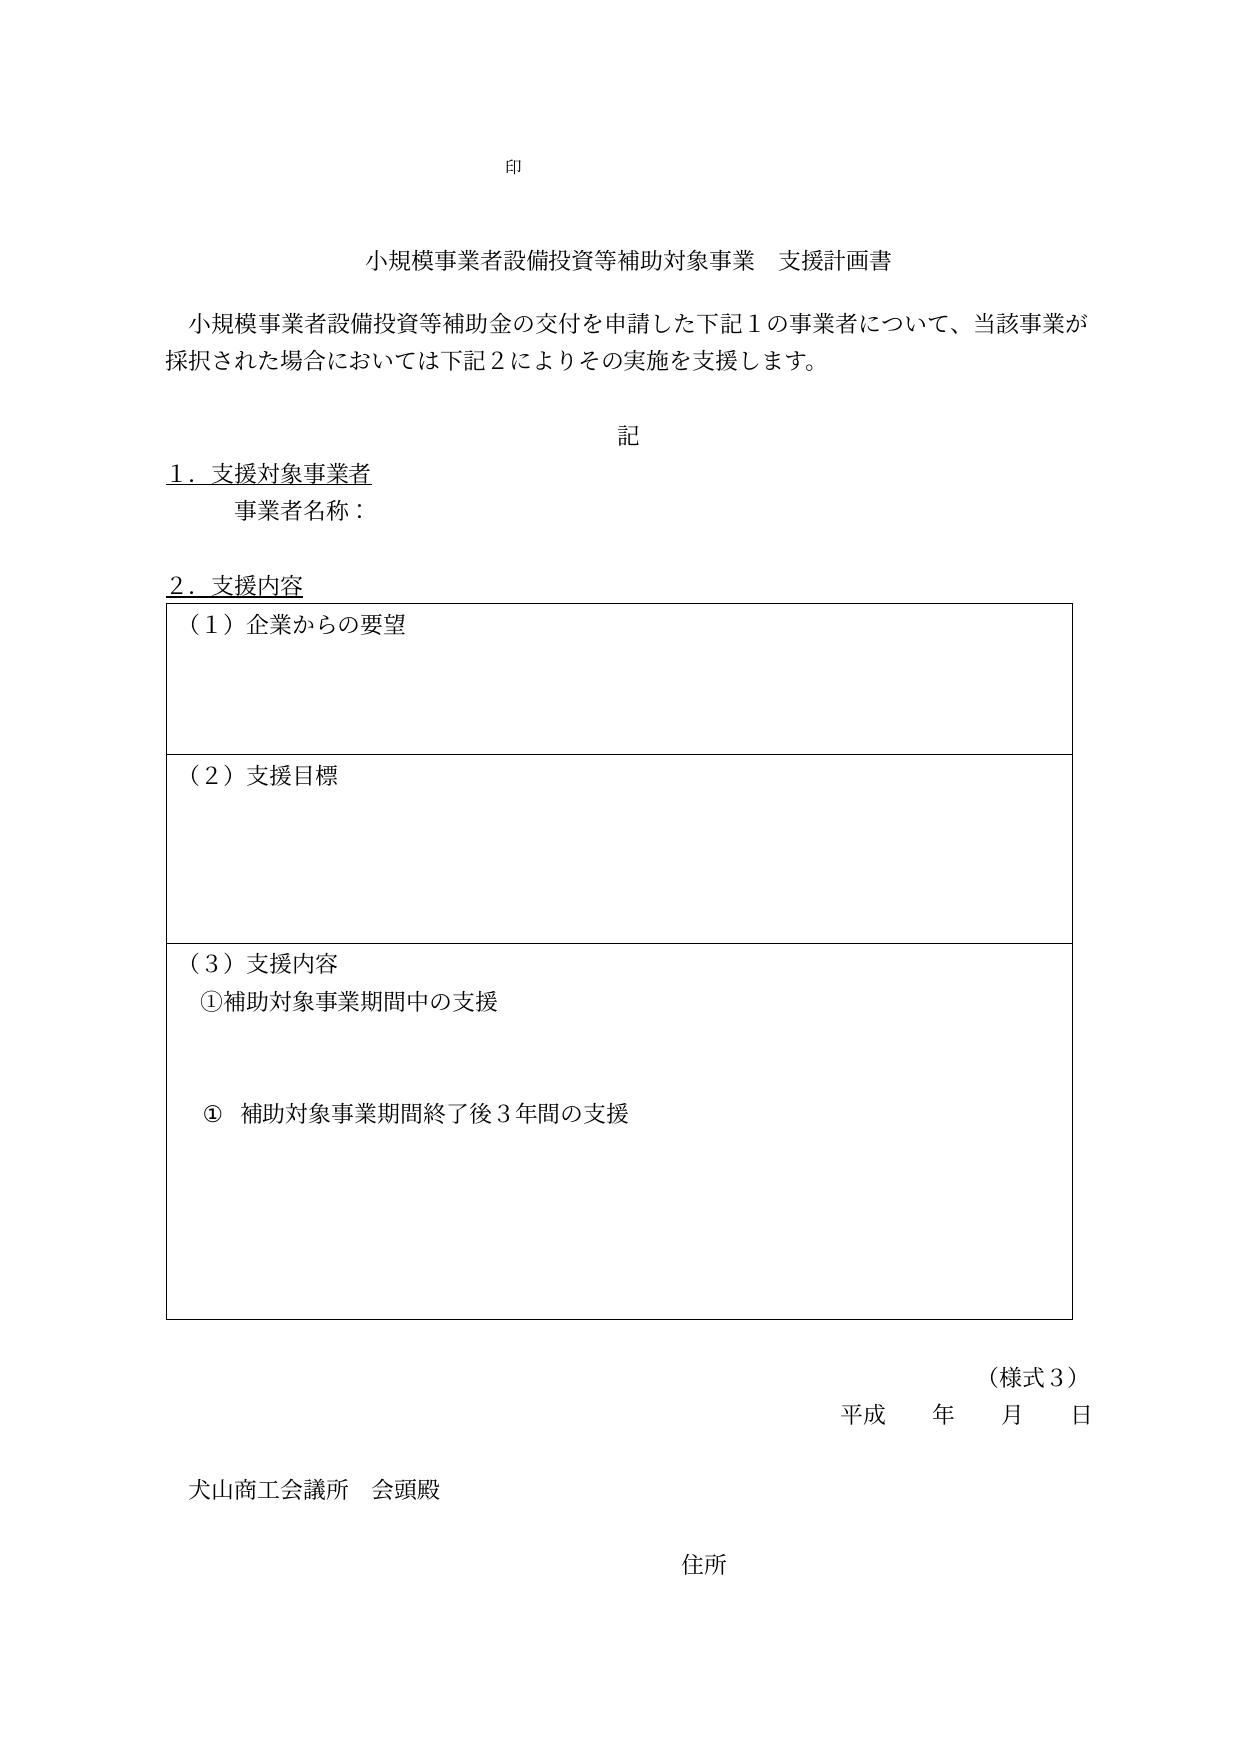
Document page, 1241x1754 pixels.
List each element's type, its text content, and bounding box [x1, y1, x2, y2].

text 事業者名称： [165, 491, 1092, 528]
text 小規模事業者設備投資等補助金の交付を申請した下記１の事業者について、当該事業が採択された場合においては下記２によりその実施を支援します。 [165, 303, 1092, 378]
table_cell （２）支援目標 [167, 755, 1072, 943]
text ２．支援内容 [165, 566, 1092, 603]
text １．支援対象事業者 [165, 453, 1092, 491]
text 氏 名： 担当者印 [505, 147, 1092, 184]
text 犬山商工会議所 会頭殿 [165, 1470, 1092, 1507]
table_cell （３）支援内容 ①補助対象事業期間中の支援 補助対象事業期間終了後３年間の支援 [167, 944, 1072, 1319]
text 平成 年 月 日 [165, 1395, 1092, 1432]
table_header （１）企業からの要望 [167, 604, 1072, 754]
text （様式３） [165, 1357, 1090, 1395]
text 記 [165, 416, 1092, 453]
text 住所 [165, 1545, 1017, 1582]
text 小規模事業者設備投資等補助対象事業 支援計画書 [165, 241, 1092, 278]
